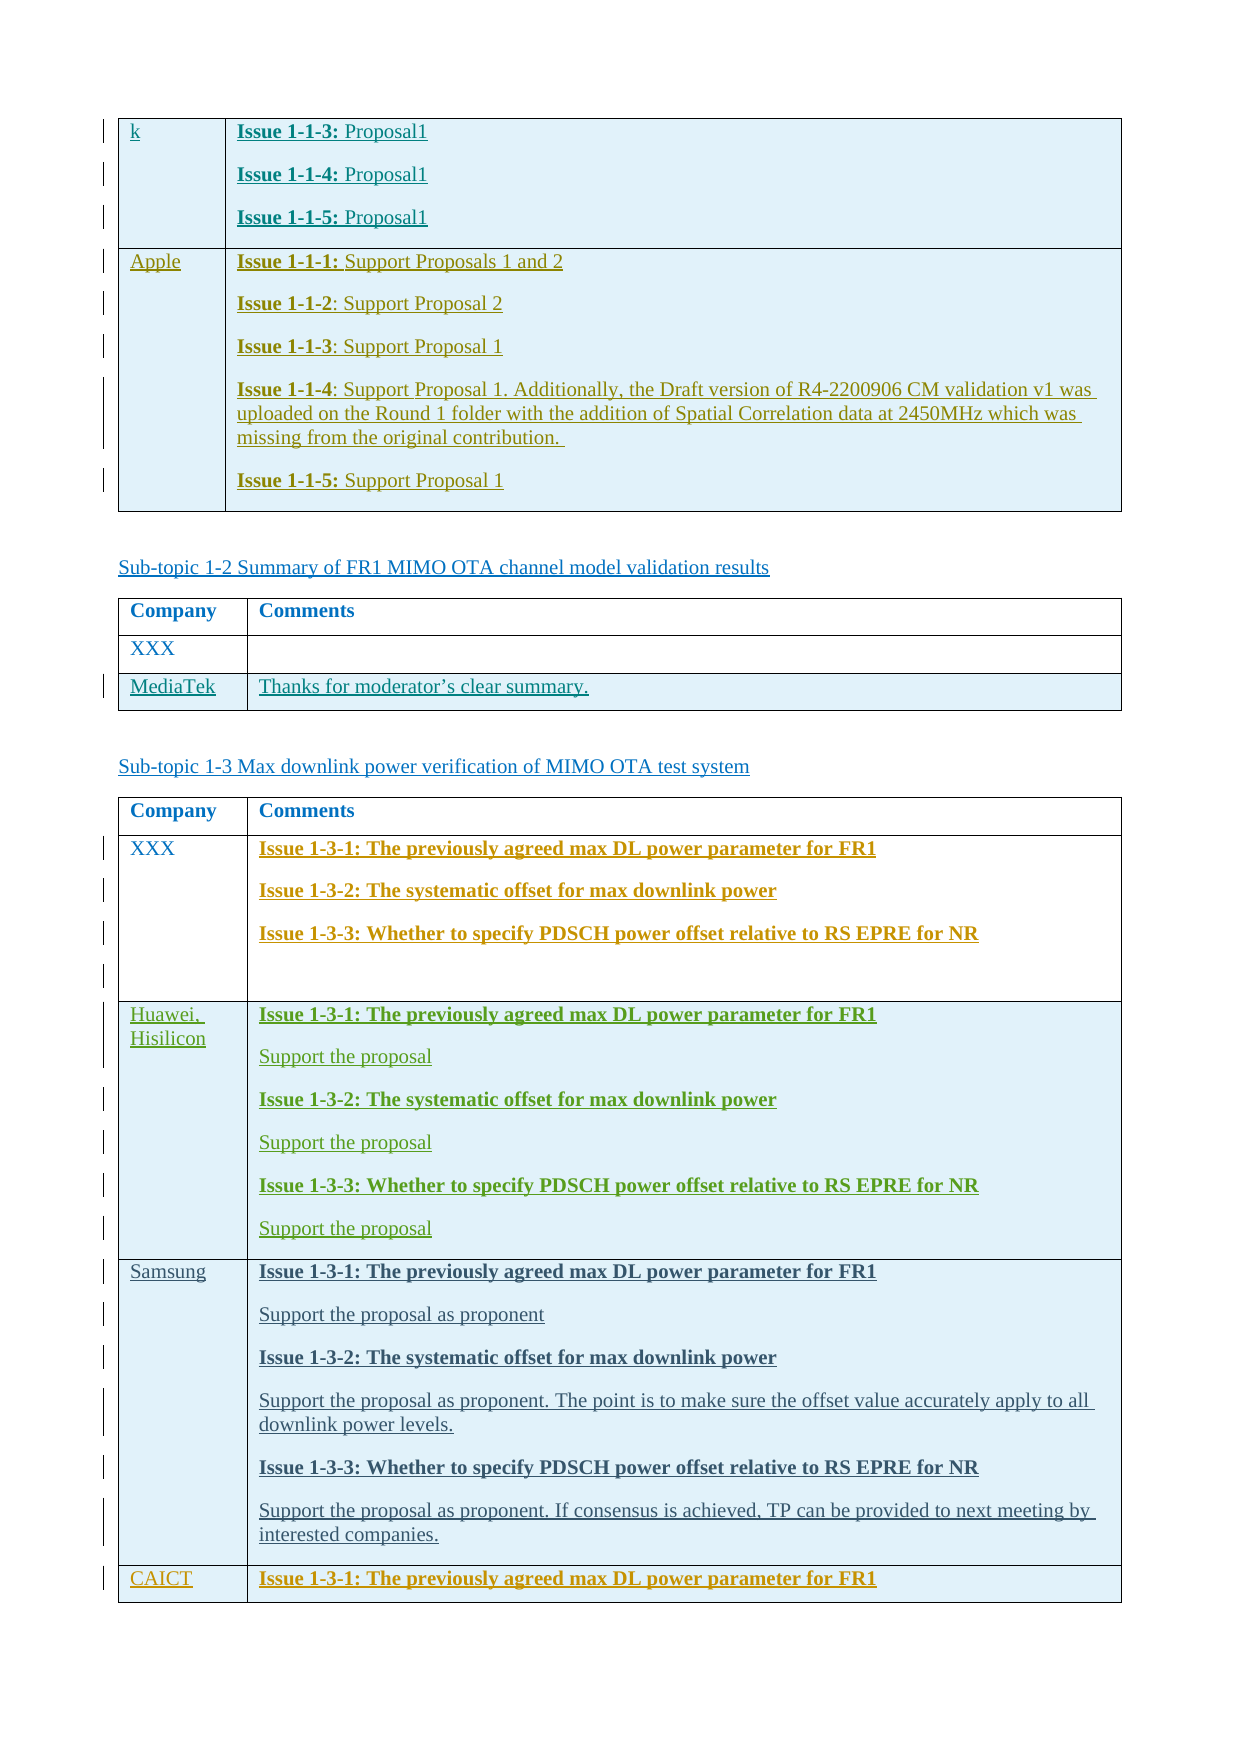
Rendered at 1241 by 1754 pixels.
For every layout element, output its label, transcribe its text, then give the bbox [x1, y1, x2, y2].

table_header Company [119, 599, 247, 635]
table_cell XXX [119, 636, 247, 673]
table_cell [248, 636, 1121, 673]
table_cell XXX [119, 836, 247, 1001]
table_header Company [119, 798, 247, 834]
table_header Comments [248, 798, 1121, 834]
text Sub-topic 1-2 Summary of FR1 MIMO OTA channel model validation results [118, 554, 1122, 579]
text Sub-topic 1-3 Max downlink power verification of MIMO OTA test system [118, 754, 1122, 778]
table_header Comments [248, 599, 1121, 635]
table_cell [248, 836, 1121, 1001]
